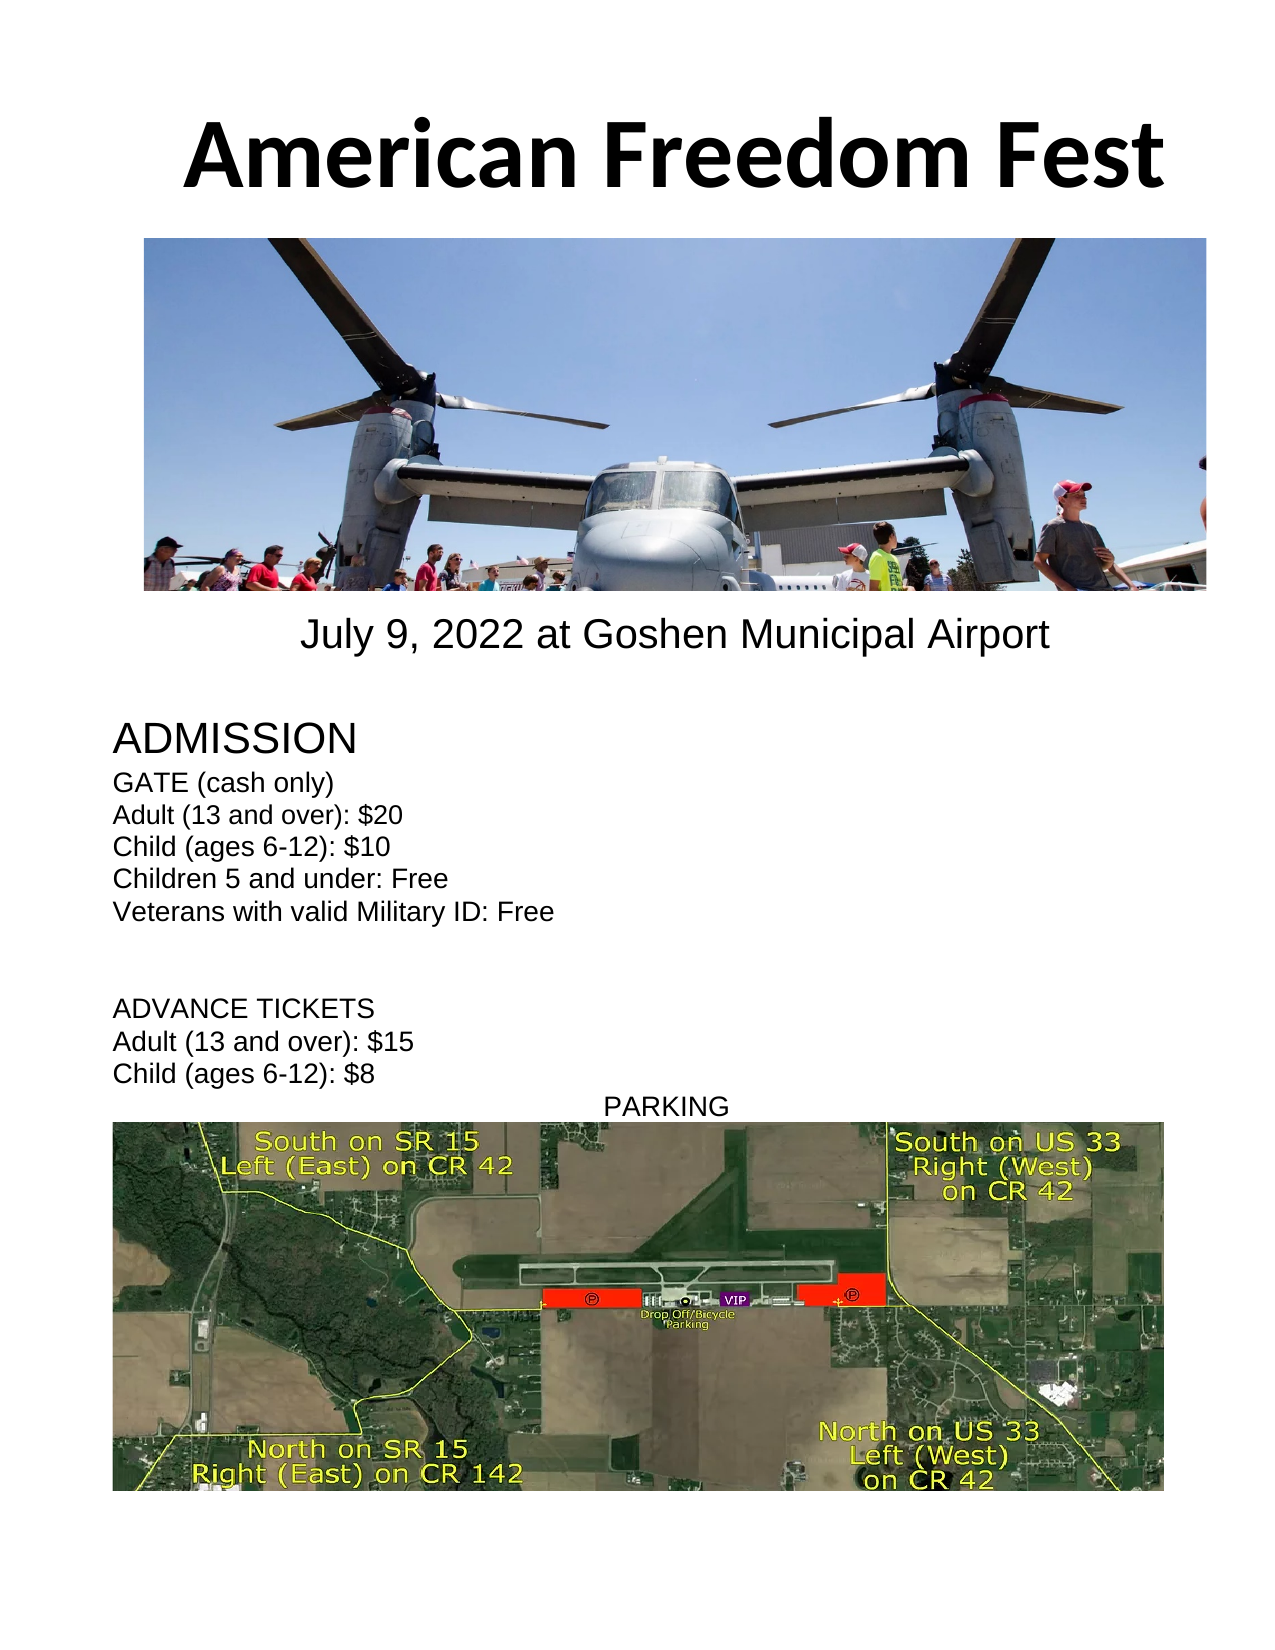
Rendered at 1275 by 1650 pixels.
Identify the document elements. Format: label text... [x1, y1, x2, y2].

picture [143, 238, 1207, 591]
subtitle GATE (cash only) [112, 766, 1237, 799]
subtitle ADVANCE TICKETS [112, 992, 1237, 1024]
text Adult (13 and over): $20 [112, 799, 1237, 830]
text Children 5 and under: Free [112, 862, 1237, 895]
text American Freedom Fest [112, 90, 1237, 212]
text Child (ages 6-12): $10 [112, 830, 1237, 862]
text Child (ages 6-12): $8 [112, 1057, 1237, 1089]
text Adult (13 and over): $15 [112, 1024, 1237, 1057]
subtitle ADMISSION [112, 712, 1237, 762]
text July 9, 2022 at Goshen Municipal Airport [112, 609, 1237, 657]
picture [112, 1122, 1164, 1491]
text PARKING [112, 1089, 1237, 1122]
text Veterans with valid Military ID: Free [112, 895, 1237, 992]
